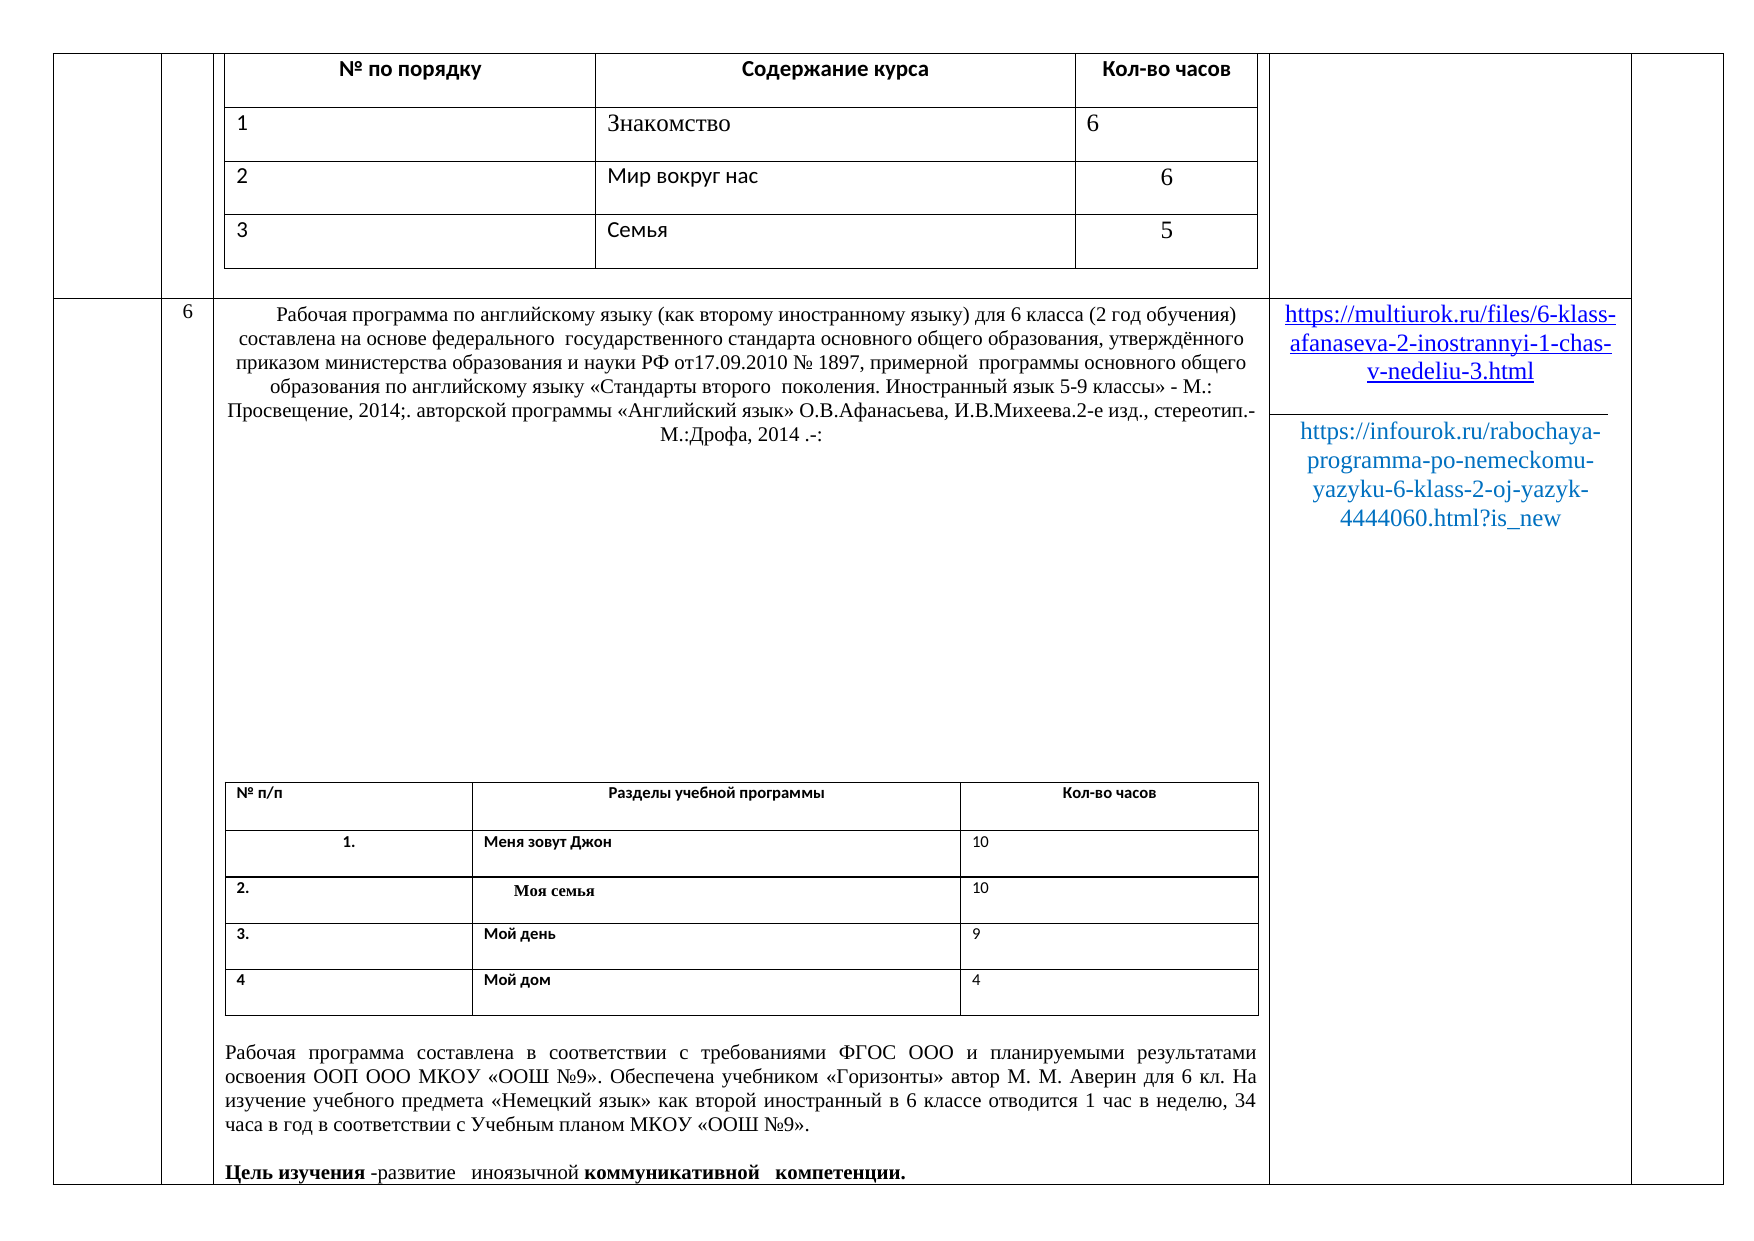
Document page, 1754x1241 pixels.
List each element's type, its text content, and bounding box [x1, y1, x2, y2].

table_cell [54, 299, 161, 1184]
table_cell 6 [162, 299, 213, 1184]
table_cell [214, 54, 1269, 298]
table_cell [54, 54, 161, 298]
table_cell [1270, 54, 1631, 298]
table_cell 5 [162, 54, 213, 298]
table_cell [1270, 299, 1631, 1184]
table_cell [214, 299, 1269, 1184]
